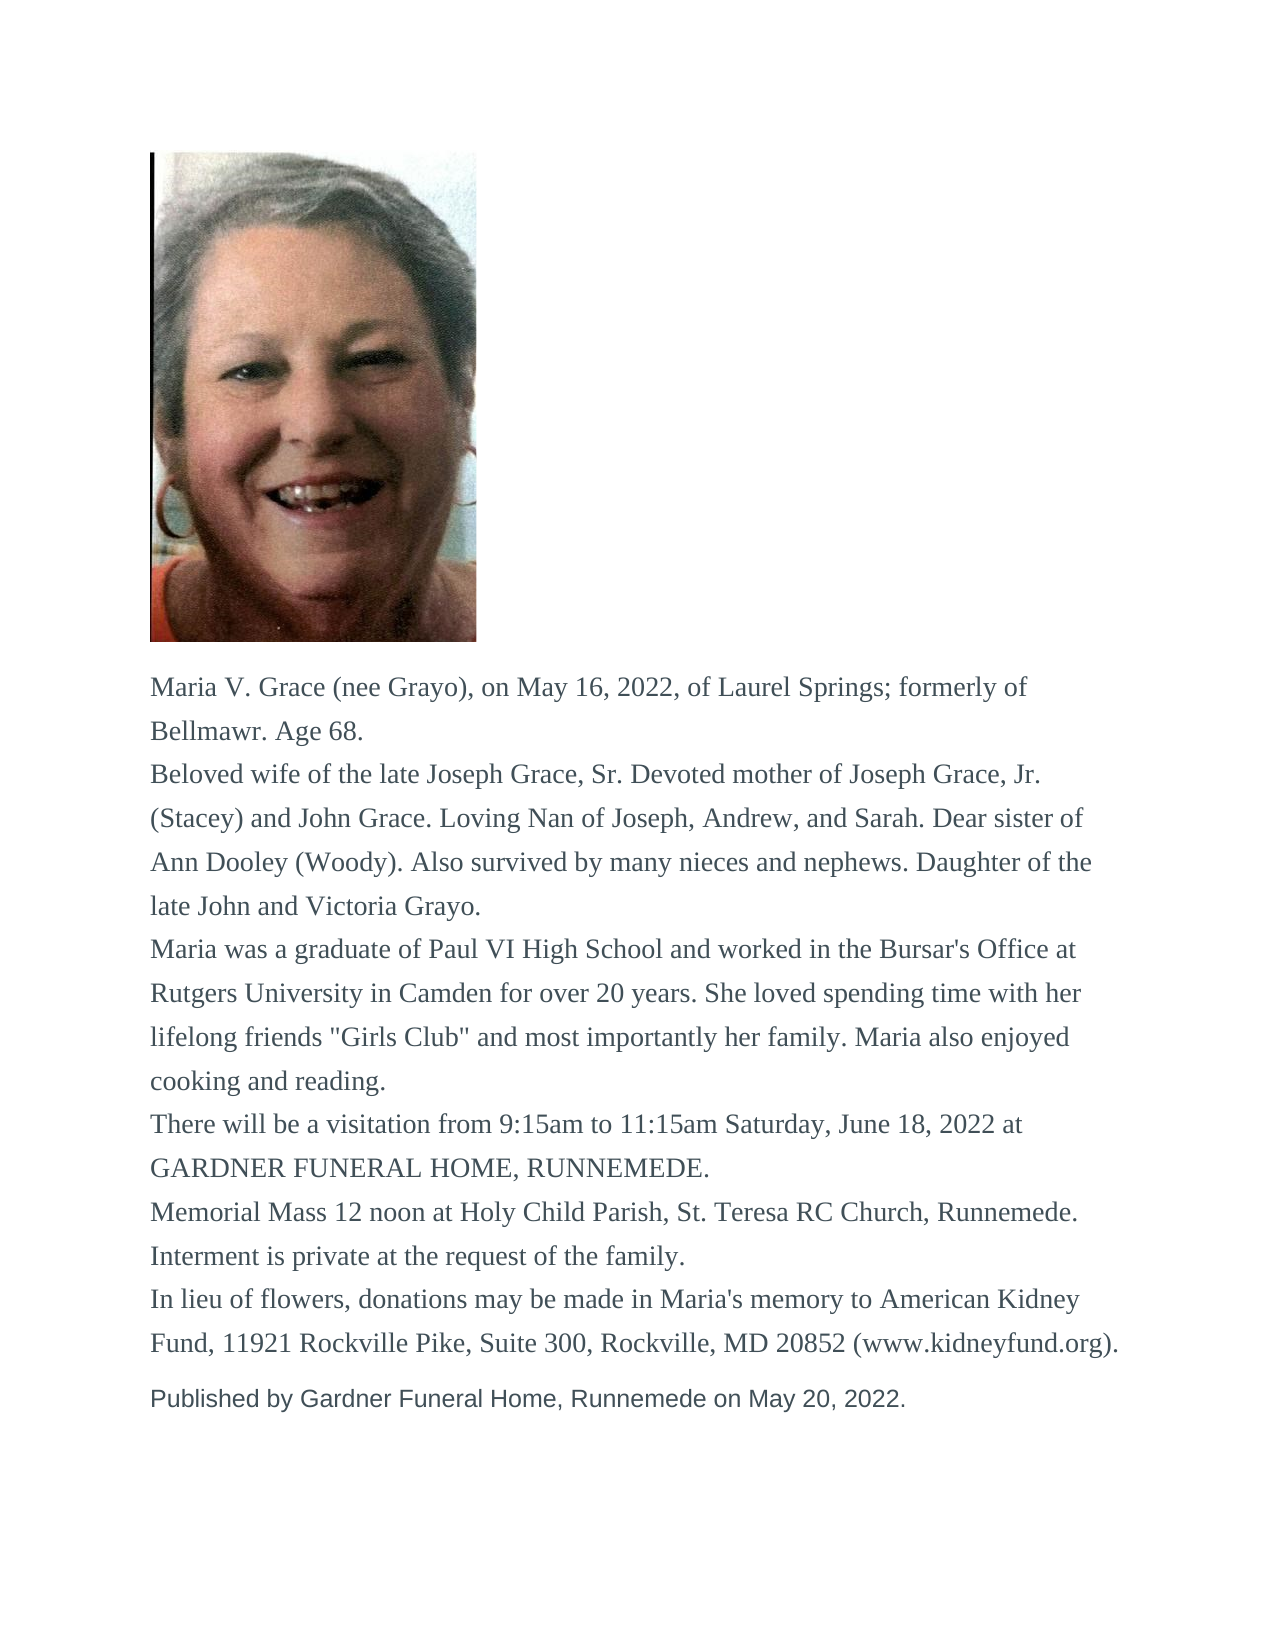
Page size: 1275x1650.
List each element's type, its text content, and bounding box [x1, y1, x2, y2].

text Published by Gardner Funeral Home, Runnemede on May 20, 2022. [150, 1375, 1125, 1413]
text Maria V. Grace (nee Grayo), on May 16, 2022, of Laurel Springs; formerly of Bellmawr. Age 68. Beloved wife of the late Joseph Grace, Sr. Devoted mother of Joseph Grace, Jr. (Stacey) and John Grace. Loving Nan of Joseph, Andrew, and Sarah. Dear sister of Ann Dooley (Woody). Also survived by many nieces and nephews. Daughter of the late John and Victoria Grayo. Maria was a graduate of Paul VI High School and worked in the Bursar's Office at Rutgers University in Camden for over 20 years. She loved spending time with her lifelong friends "Girls Club" and most importantly her family. Maria also enjoyed cooking and reading. There will be a visitation from 9:15am to 11:15am Saturday, June 18, 2022 at GARDNER FUNERAL HOME, RUNNEMEDE. Memorial Mass 12 noon at Holy Child Parish, St. Teresa RC Church, Runnemede. Interment is private at the request of the family. In lieu of flowers, donations may be made in Maria's memory to American Kidney Fund, 11921 Rockville Pike, Suite 300, Rockville, MD 20852 (www.kidneyfund.org). [150, 658, 1125, 1358]
picture [150, 150, 477, 642]
